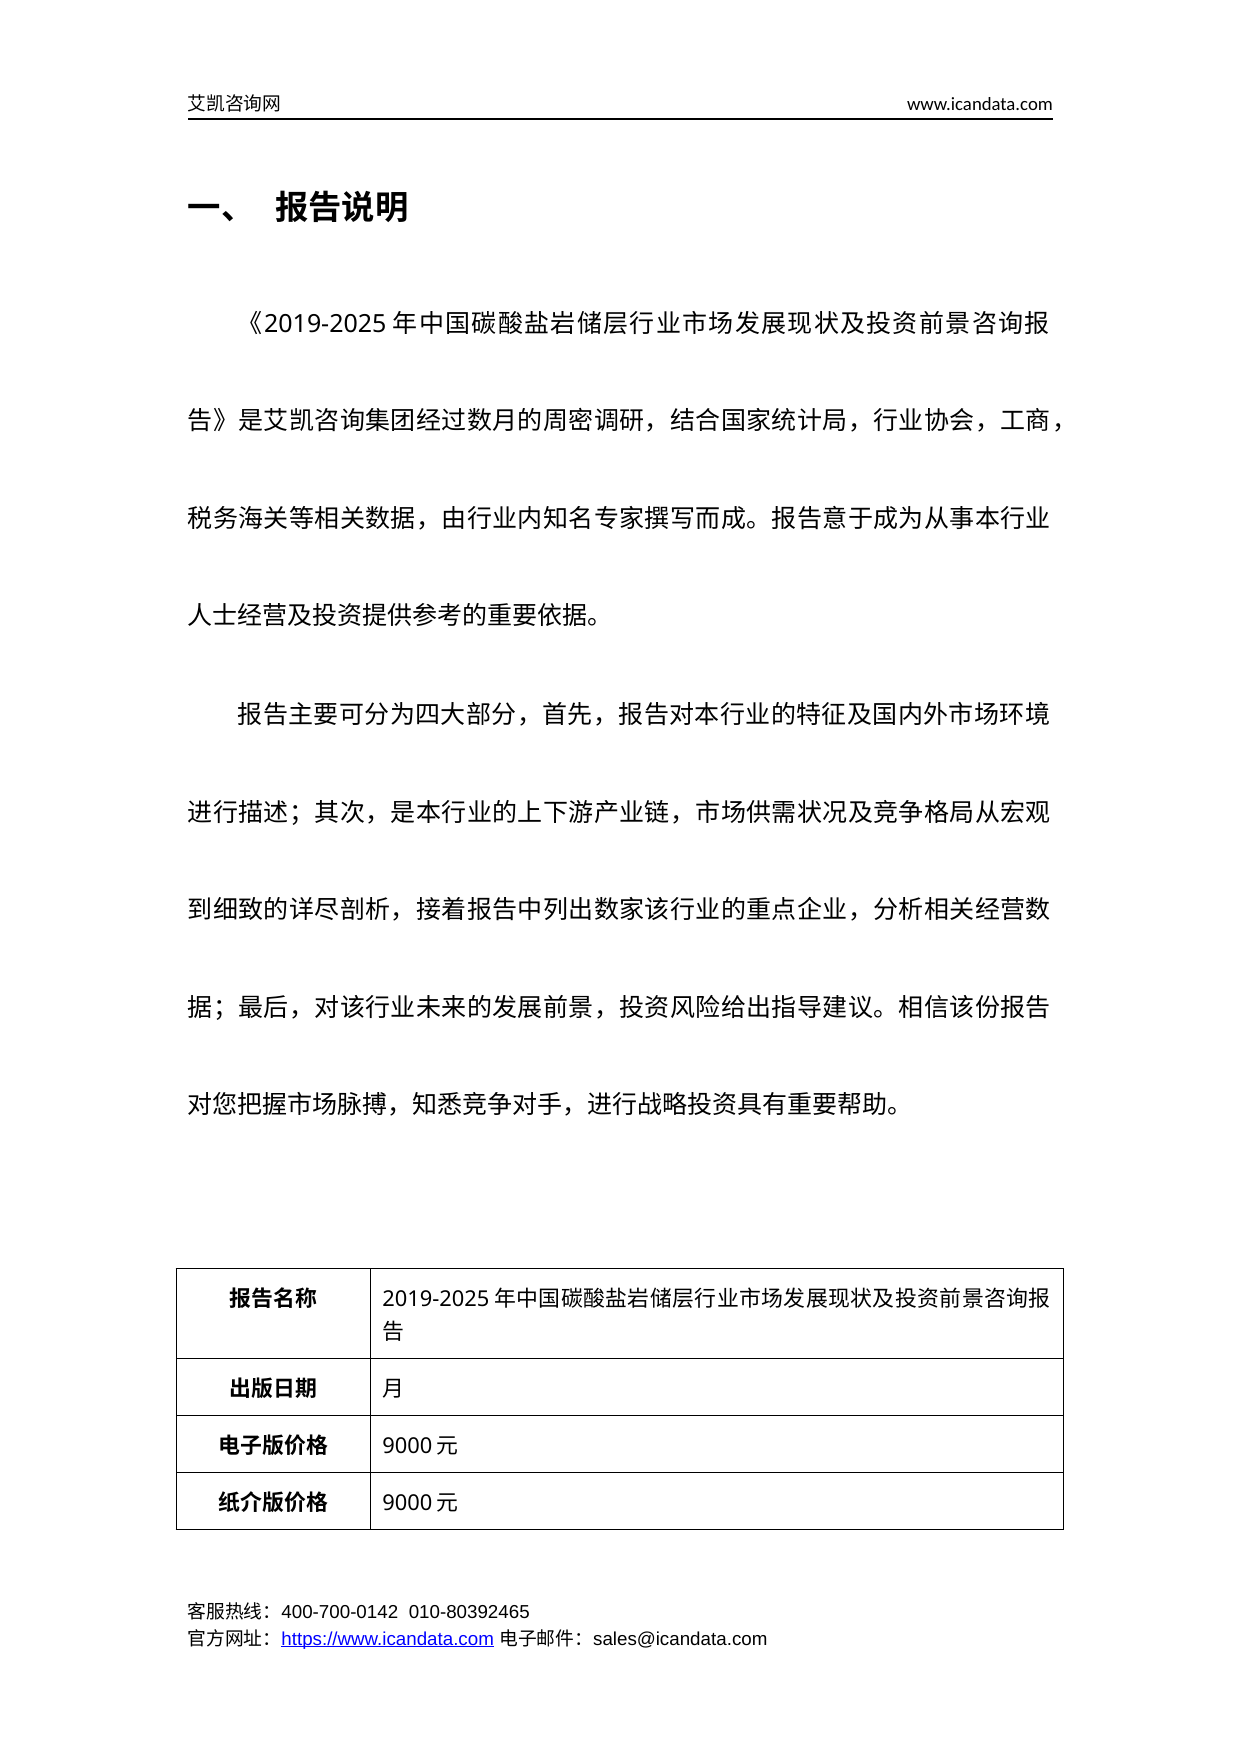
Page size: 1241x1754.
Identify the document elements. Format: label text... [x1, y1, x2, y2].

table_cell 9000元 [371, 1416, 1063, 1472]
table_cell 电子版价格 [177, 1416, 370, 1472]
table_cell 9000元 [371, 1473, 1063, 1529]
text 《2019-2025年中国碳酸盐岩储层行业市场发展现状及投资前景咨询报告》是艾凯咨询集团经过数月的周密调研，结合国家统计局，行业协会，工商，税务海关等相关数据，由行业内知名专家撰写而成。报告意于成为从事本行业人士经营及投资提供参考的重要依据。 [187, 289, 1053, 646]
table_cell 纸介版价格 [177, 1473, 370, 1529]
table_header 2019-2025年中国碳酸盐岩储层行业市场发展现状及投资前景咨询报告 [371, 1269, 1063, 1358]
table_header 报告名称 [177, 1269, 370, 1358]
table_cell 出版日期 [177, 1359, 370, 1415]
subtitle 报告说明 [187, 172, 1053, 237]
table_cell 月 [371, 1359, 1063, 1415]
text 报告主要可分为四大部分，首先，报告对本行业的特征及国内外市场环境进行描述；其次，是本行业的上下游产业链，市场供需状况及竞争格局从宏观到细致的详尽剖析，接着报告中列出数家该行业的重点企业，分析相关经营数据；最后，对该行业未来的发展前景，投资风险给出指导建议。相信该份报告对您把握市场脉搏，知悉竞争对手，进行战略投资具有重要帮助。 [187, 681, 1053, 1136]
